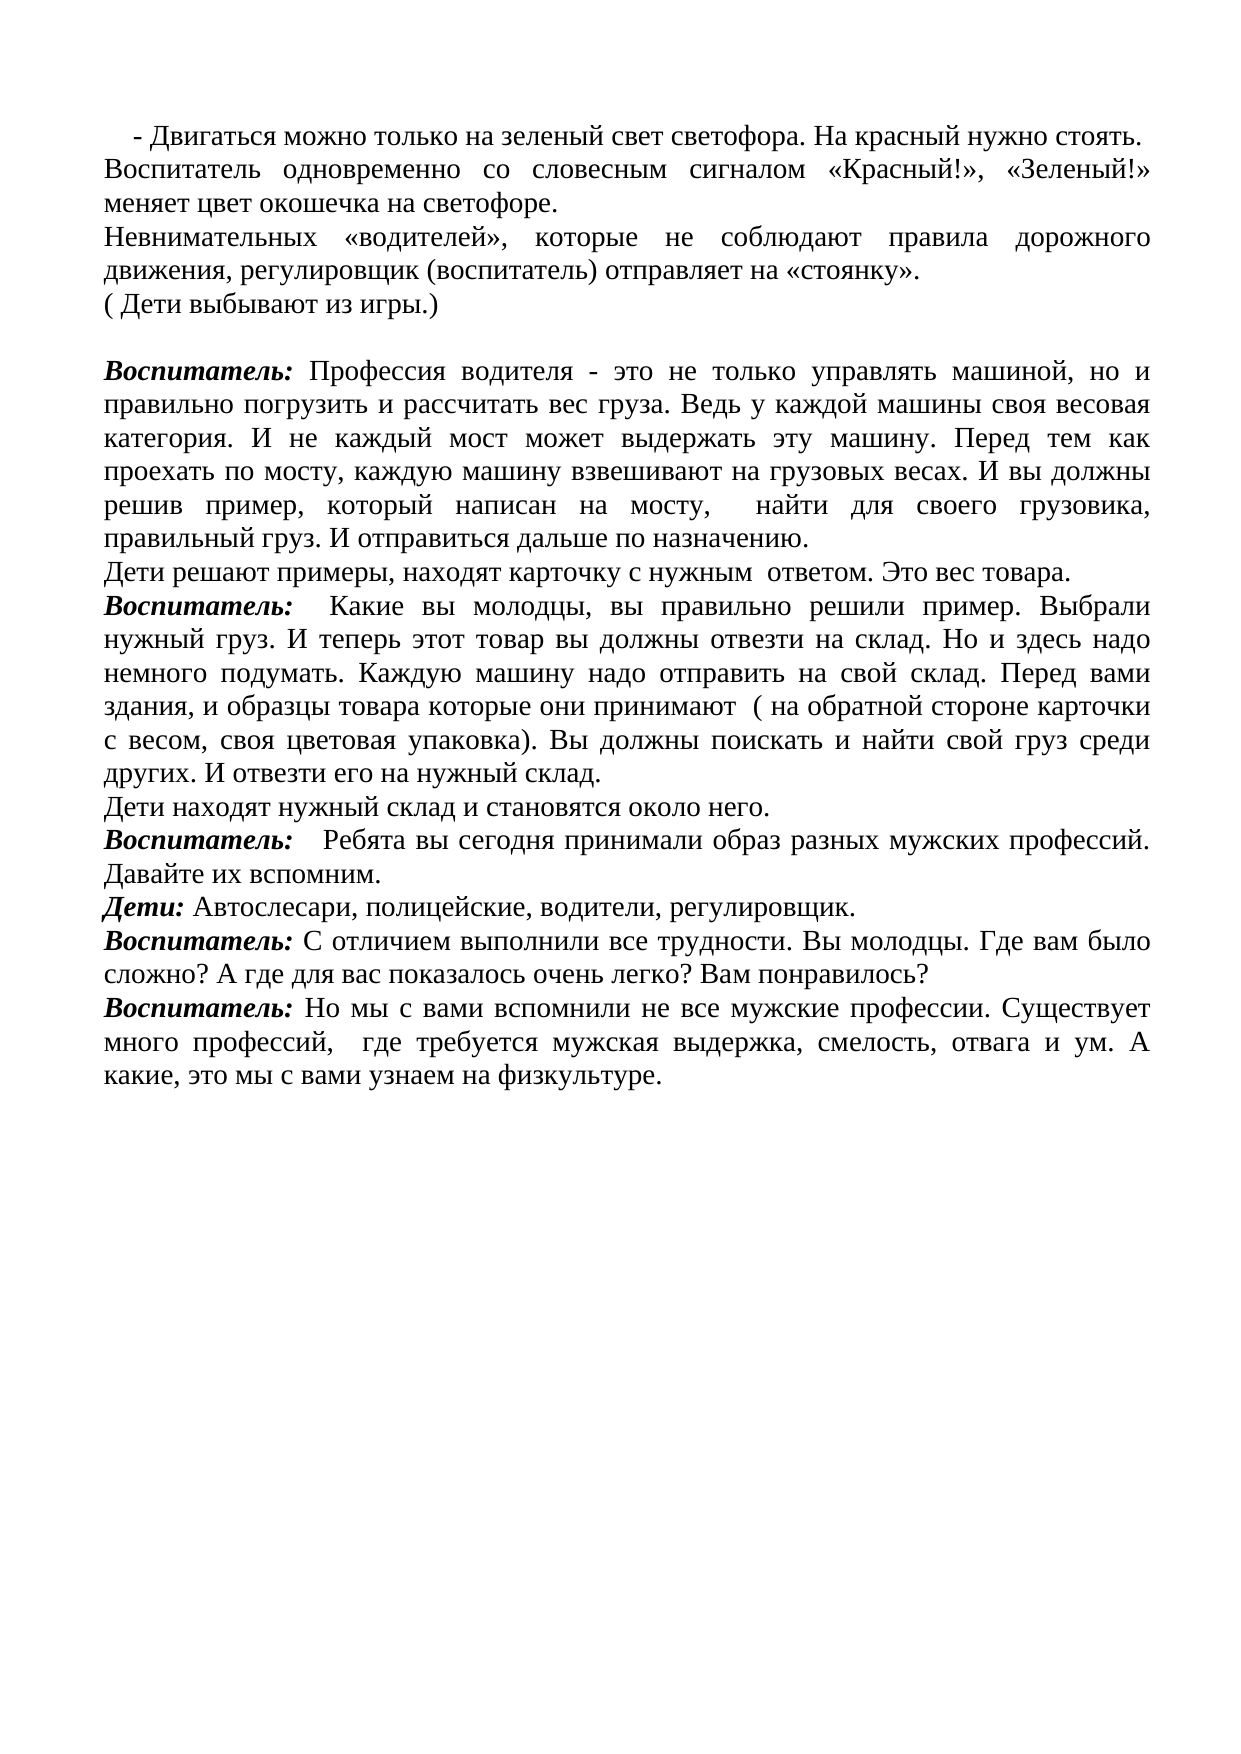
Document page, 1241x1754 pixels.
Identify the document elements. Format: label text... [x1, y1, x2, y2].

text Дети находят нужный склад и становятся около него. [103, 789, 1152, 822]
text ( Дети выбывают из игры.) [103, 286, 1152, 319]
text Воспитатель: Ребята вы сегодня принимали образ разных мужских профессий. Давайте их вспомним. [103, 822, 1152, 889]
text Воспитатель одновременно со словесным сигналом «Красный!», «Зеленый!» меняет цвет окошечка на светофоре. [103, 152, 1152, 219]
text Воспитатель: С отличием выполнили все трудности. Вы молодцы. Где вам было сложно? А где для вас показалось очень легко? Вам понравилось? [103, 923, 1152, 990]
text Воспитатель: Профессия водителя - это не только управлять машиной, но и правильно погрузить и рассчитать вес груза. Ведь у каждой машины своя весовая категория. И не каждый мост может выдержать эту машину. Перед тем как проехать по мосту, каждую машину взвешивают на грузовых весах. И вы должны решив пример, который написан на мосту, найти для своего грузовика, правильный груз. И отправиться дальше по назначению. [103, 353, 1152, 554]
text Воспитатель: Но мы с вами вспомнили не все мужские профессии. Существует много профессий, где требуется мужская выдержка, смелость, отвага и ум. А какие, это мы с вами узнаем на физкультуре. [103, 990, 1152, 1091]
text Невнимательных «водителей», которые не соблюдают правила дорожного движения, регулировщик (воспитатель) отправляет на «стоянку». [103, 219, 1152, 286]
text Воспитатель: Какие вы молодцы, вы правильно решили пример. Выбрали нужный груз. И теперь этот товар вы должны отвезти на склад. Но и здесь надо немного подумать. Каждую машину надо отправить на свой склад. Перед вами здания, и образцы товара которые они принимают ( на обратной стороне карточки с весом, своя цветовая упаковка). Вы должны поискать и найти свой груз среди других. И отвезти его на нужный склад. [103, 588, 1152, 789]
text Дети: Автослесари, полицейские, водители, регулировщик. [103, 889, 1152, 923]
text Дети решают примеры, находят карточку с нужным ответом. Это вес товара. [103, 554, 1152, 588]
text - Двигаться можно только на зеленый свет светофора. На красный нужно стоять. [103, 118, 1152, 152]
